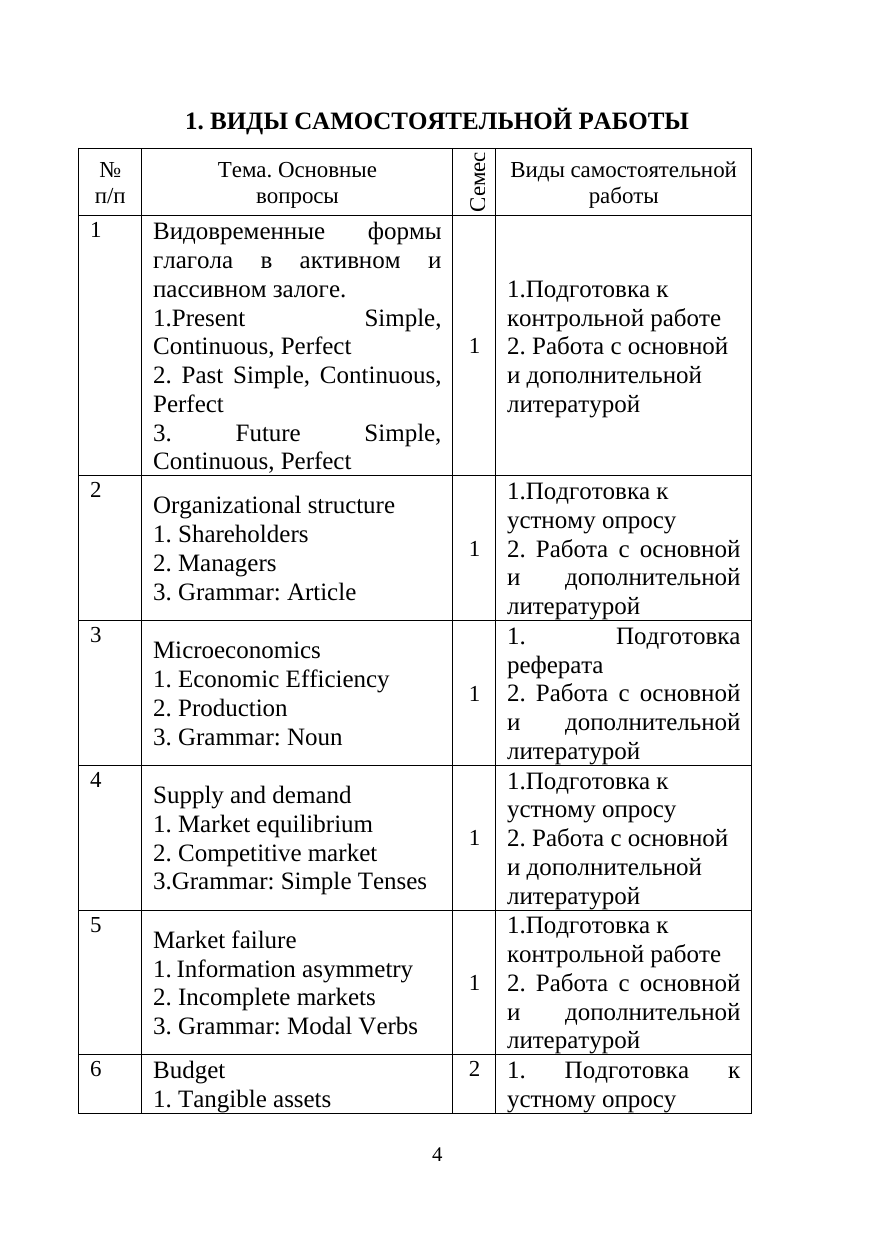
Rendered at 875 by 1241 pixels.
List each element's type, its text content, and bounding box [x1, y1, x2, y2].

table_cell 1 [453, 476, 495, 620]
table_header Тема. Основные вопросы [142, 149, 452, 215]
table_cell 1 [453, 766, 495, 909]
table_header Семестр [453, 149, 495, 215]
table_cell Supply and demand 1. Market equilibrium 2. Competitive market 3.Grammar: Simple Tenses [142, 766, 452, 909]
table_cell 1.Подготовка к устному опросу 2. Работа с основной и дополнительной литературой [496, 766, 751, 909]
table_cell Organizational structure 1. Shareholders 2. Managers 3. Grammar: Article [142, 476, 452, 620]
table_cell 1.Подготовка к контрольной работе 2. Работа с основной и дополнительной литературой [496, 911, 751, 1054]
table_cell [142, 1055, 452, 1113]
table_cell 5 [79, 911, 141, 1054]
table_cell Microeconomics 1. Economic Efficiency 2. Production 3. Grammar: Noun [142, 621, 452, 765]
table_cell Видовременные формы глагола в активном и пассивном залоге. 1.Present Simple, Continuous, Perfect 2. Past Simple, Continuous, Perfect 3. Future Simple, Continuous, Perfect [142, 216, 452, 475]
table_cell 1. Подготовка реферата 2. Работа с основной и дополнительной литературой [496, 621, 751, 765]
table_header Виды самостоятельной работы [496, 149, 751, 215]
table_cell 1 [453, 911, 495, 1054]
table_cell 1.Подготовка к устному опросу 2. Работа с основной и дополнительной литературой [496, 476, 751, 620]
table_cell 4 [79, 766, 141, 909]
table_cell 6 [79, 1055, 141, 1113]
text 1. ВИДЫ САМОСТОЯТЕЛЬНОЙ РАБОТЫ [100, 106, 774, 135]
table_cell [496, 1055, 751, 1113]
table_cell 1.Подготовка к контрольной работе 2. Работа с основной и дополнительной литературой [496, 216, 751, 475]
table_cell 1 [79, 216, 141, 475]
table_header № п/п [79, 149, 141, 215]
table_cell 3 [79, 621, 141, 765]
table_cell 1 [453, 216, 495, 475]
table_cell 2 [79, 476, 141, 620]
table_cell Market failure 1. Information asymmetry 2. Incomplete markets 3. Grammar: Modal Verbs [142, 911, 452, 1054]
table_cell 2 [453, 1055, 495, 1113]
table_cell 1 [453, 621, 495, 765]
